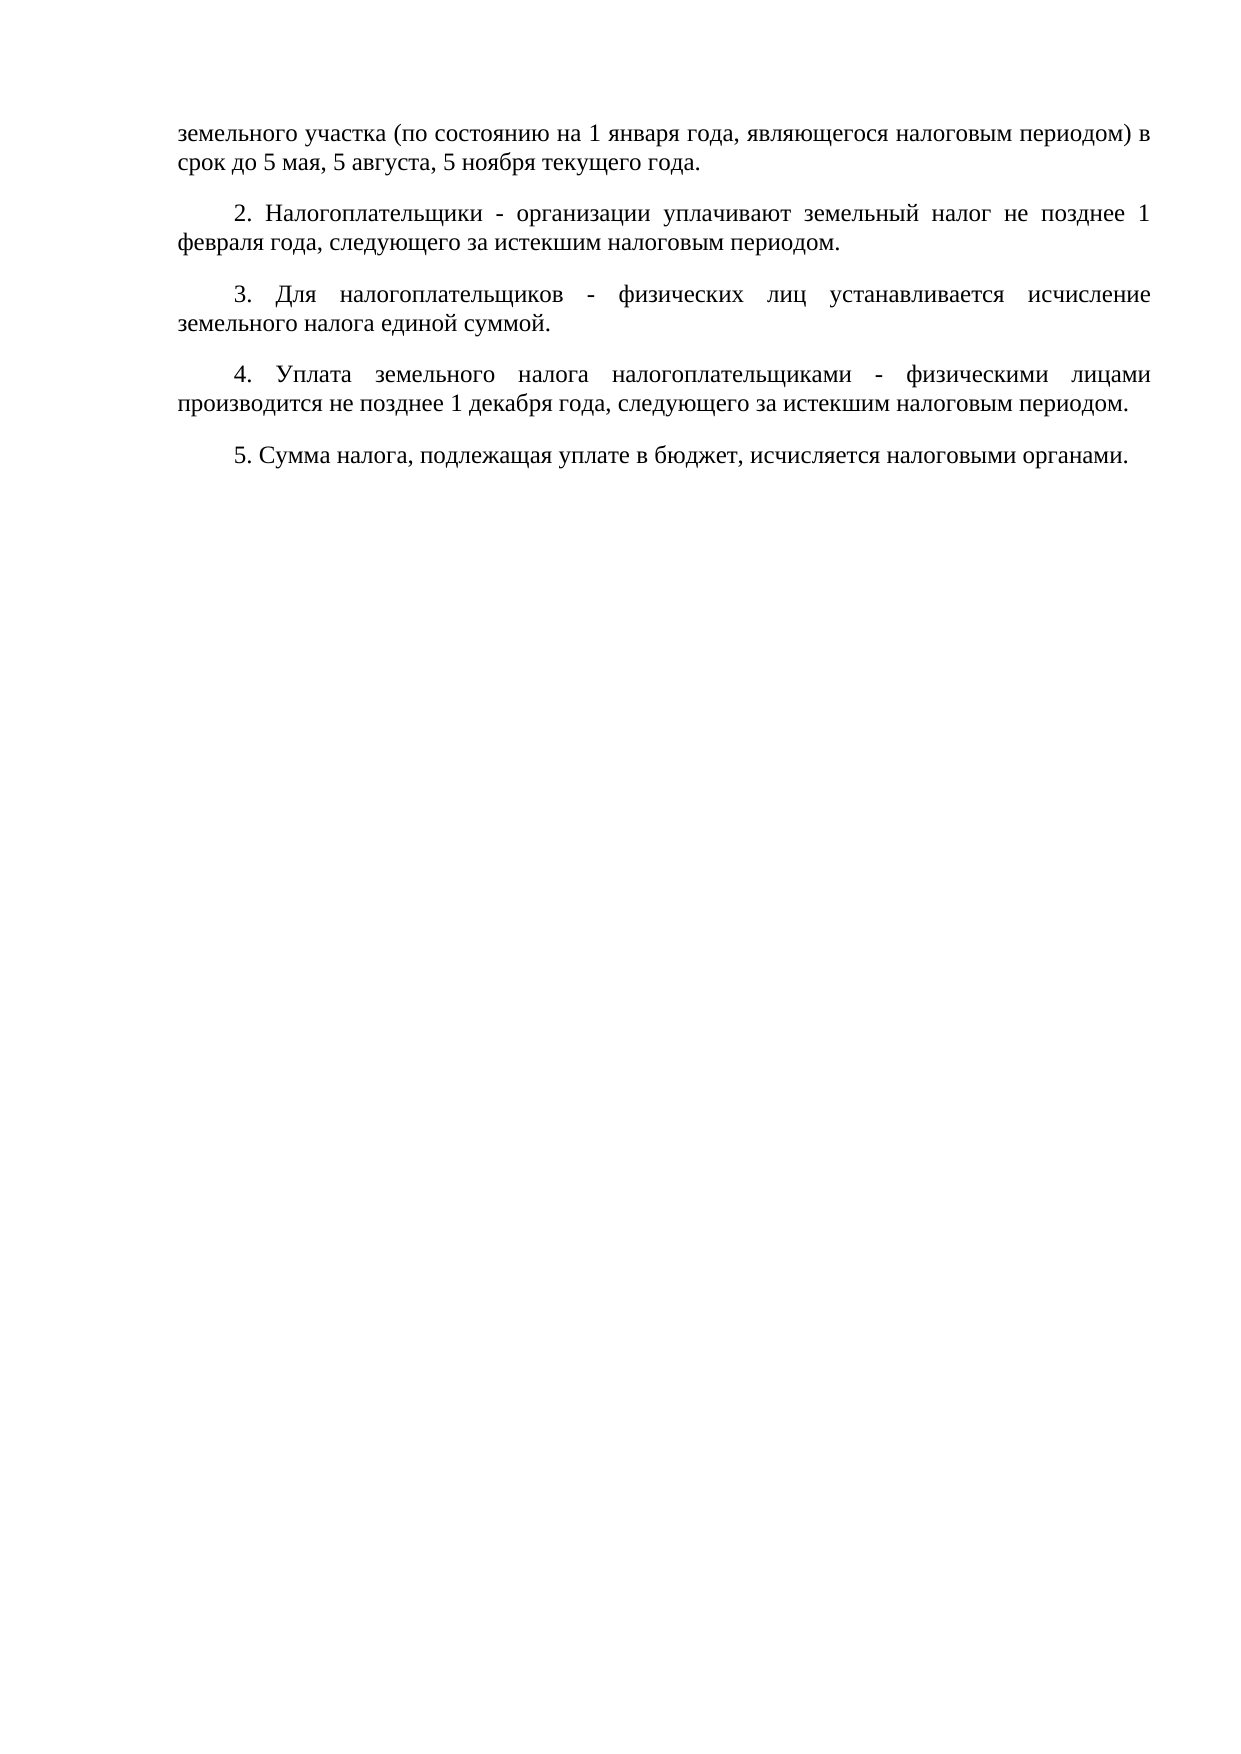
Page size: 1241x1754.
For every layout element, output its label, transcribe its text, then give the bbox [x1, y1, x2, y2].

text 3. Для налогоплательщиков - физических лиц устанавливается исчисление земельного налога единой суммой. [177, 279, 1152, 336]
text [177, 118, 1152, 176]
text 4. Уплата земельного налога налогоплательщиками - физическими лицами производится не позднее 1 декабря года, следующего за истекшим налоговым периодом. [177, 359, 1152, 417]
text 2. Налогоплательщики - организации уплачивают земельный налог не позднее 1 февраля года, следующего за истекшим налоговым периодом. [177, 198, 1152, 256]
text 5. Сумма налога, подлежащая уплате в бюджет, исчисляется налоговыми органами. [177, 440, 1152, 468]
